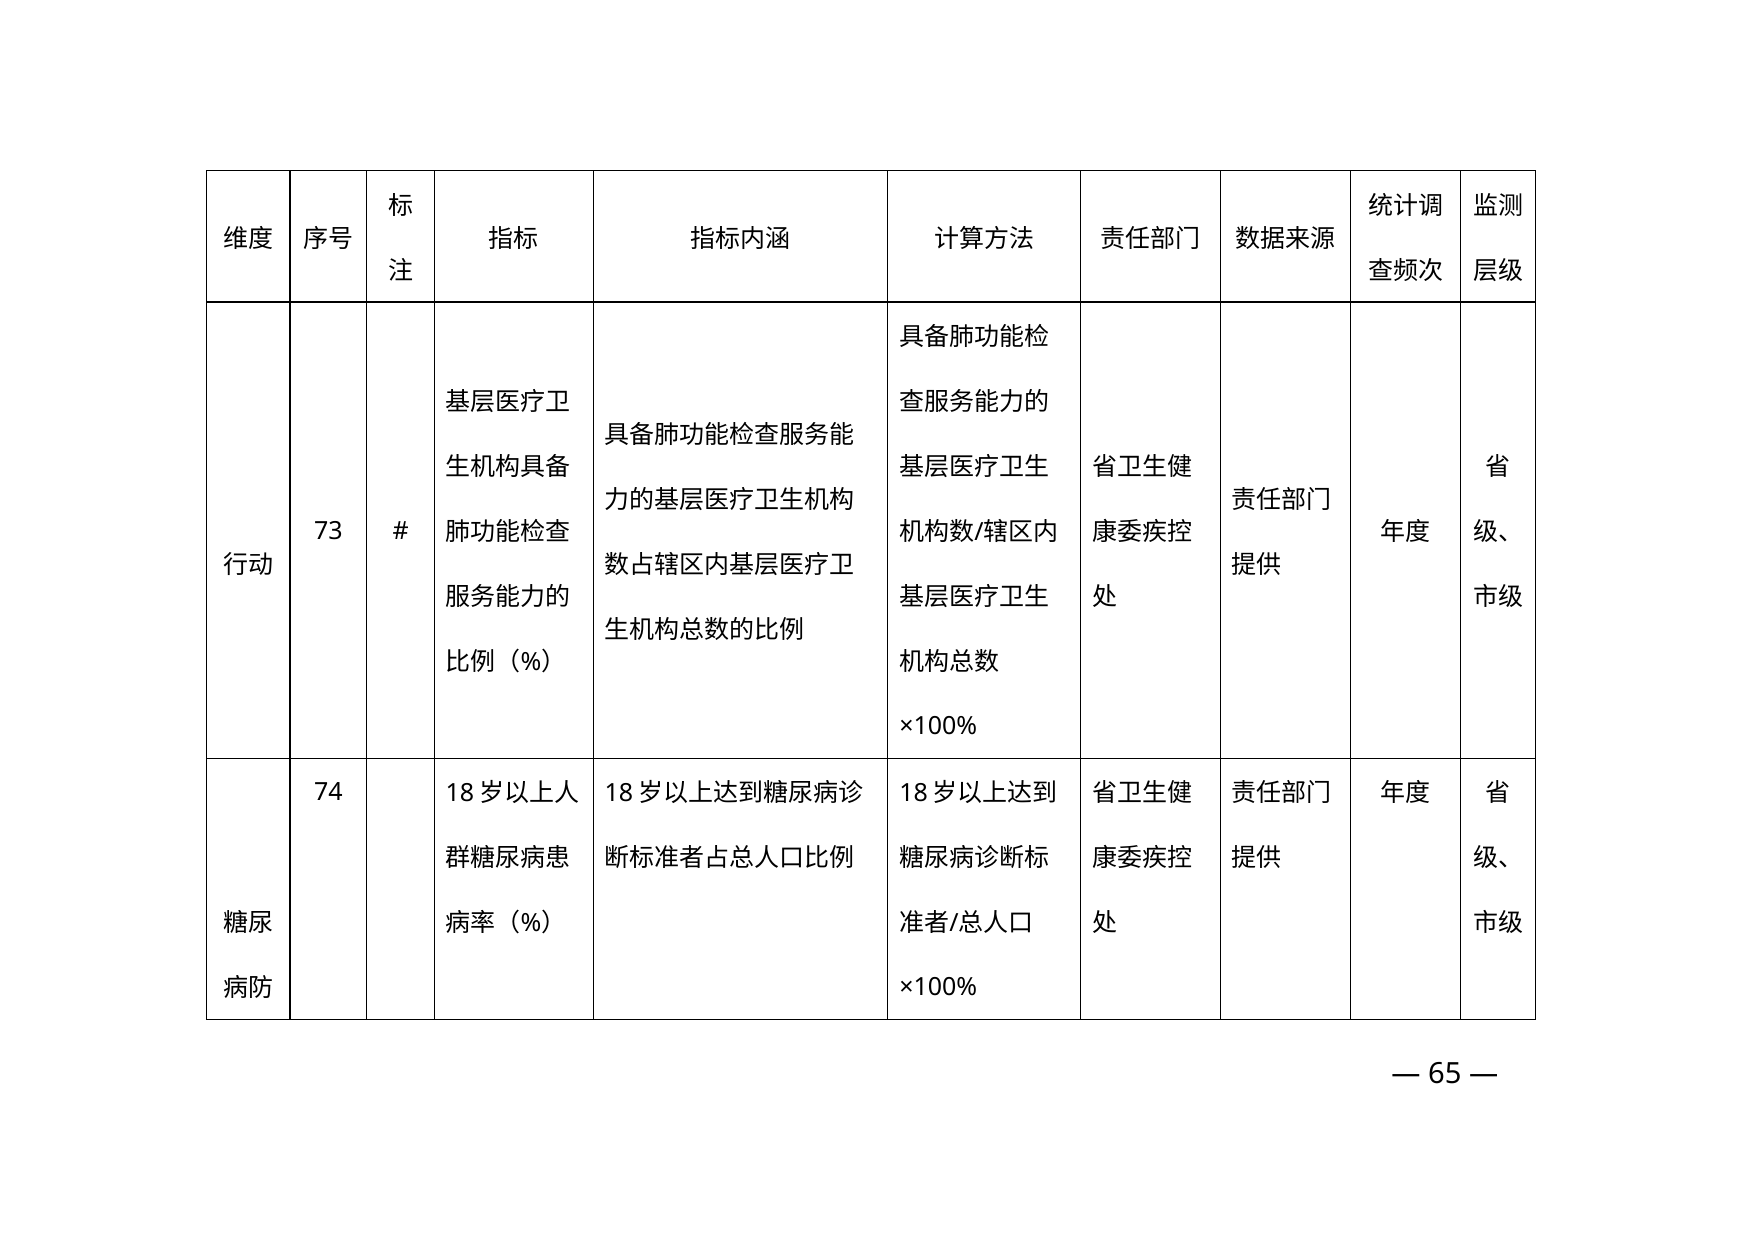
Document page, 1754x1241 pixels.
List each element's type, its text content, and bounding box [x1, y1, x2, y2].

table_header 标注 [367, 171, 434, 301]
table_cell 年度 [1351, 759, 1460, 1018]
table_cell 基层医疗卫生机构具备肺功能检查服务能力的比例（%） [435, 303, 593, 757]
table_cell 糖尿病防治行动 糖尿病防治行动 [207, 759, 289, 1018]
table_cell 省级、市级 [1461, 303, 1535, 757]
table_cell 责任部门提供 [1221, 303, 1350, 757]
table_header 数据来源 [1221, 171, 1350, 301]
table_header 指标内涵 [594, 171, 887, 301]
table_cell 省级、市级 [1461, 759, 1535, 1018]
table_cell 省卫生健康委疾控处 [1081, 303, 1220, 757]
table_cell 责任部门提供 [1221, 759, 1350, 1018]
table_cell 具备肺功能检查服务能力的基层医疗卫生机构数/辖区内基层医疗卫生机构总数×100% [888, 303, 1080, 757]
table_cell 省卫生健康委疾控处 [1081, 759, 1220, 1018]
table_header 计算方法 [888, 171, 1080, 301]
table_cell 18岁以上达到糖尿病诊断标准者占总人口比例 [594, 759, 887, 1018]
table_cell [367, 759, 434, 1018]
table_header 序号 [291, 171, 366, 301]
table_header 指标 [435, 171, 593, 301]
table_header 维度 [207, 171, 289, 301]
table_cell # [367, 303, 434, 757]
table_header 责任部门 [1081, 171, 1220, 301]
table_cell 18岁以上达到糖尿病诊断标准者/总人口×100% [888, 759, 1080, 1018]
table_cell 具备肺功能检查服务能力的基层医疗卫生机构数占辖区内基层医疗卫生机构总数的比例 [594, 303, 887, 757]
table_cell 73 [291, 303, 366, 757]
table_header 统计调查频次 [1351, 171, 1460, 301]
table_cell 74 [291, 759, 366, 1018]
table_cell 年度 [1351, 303, 1460, 757]
table_cell 18岁以上人群糖尿病患病率（%） [435, 759, 593, 1018]
table_header 监测 层级 [1461, 171, 1535, 301]
